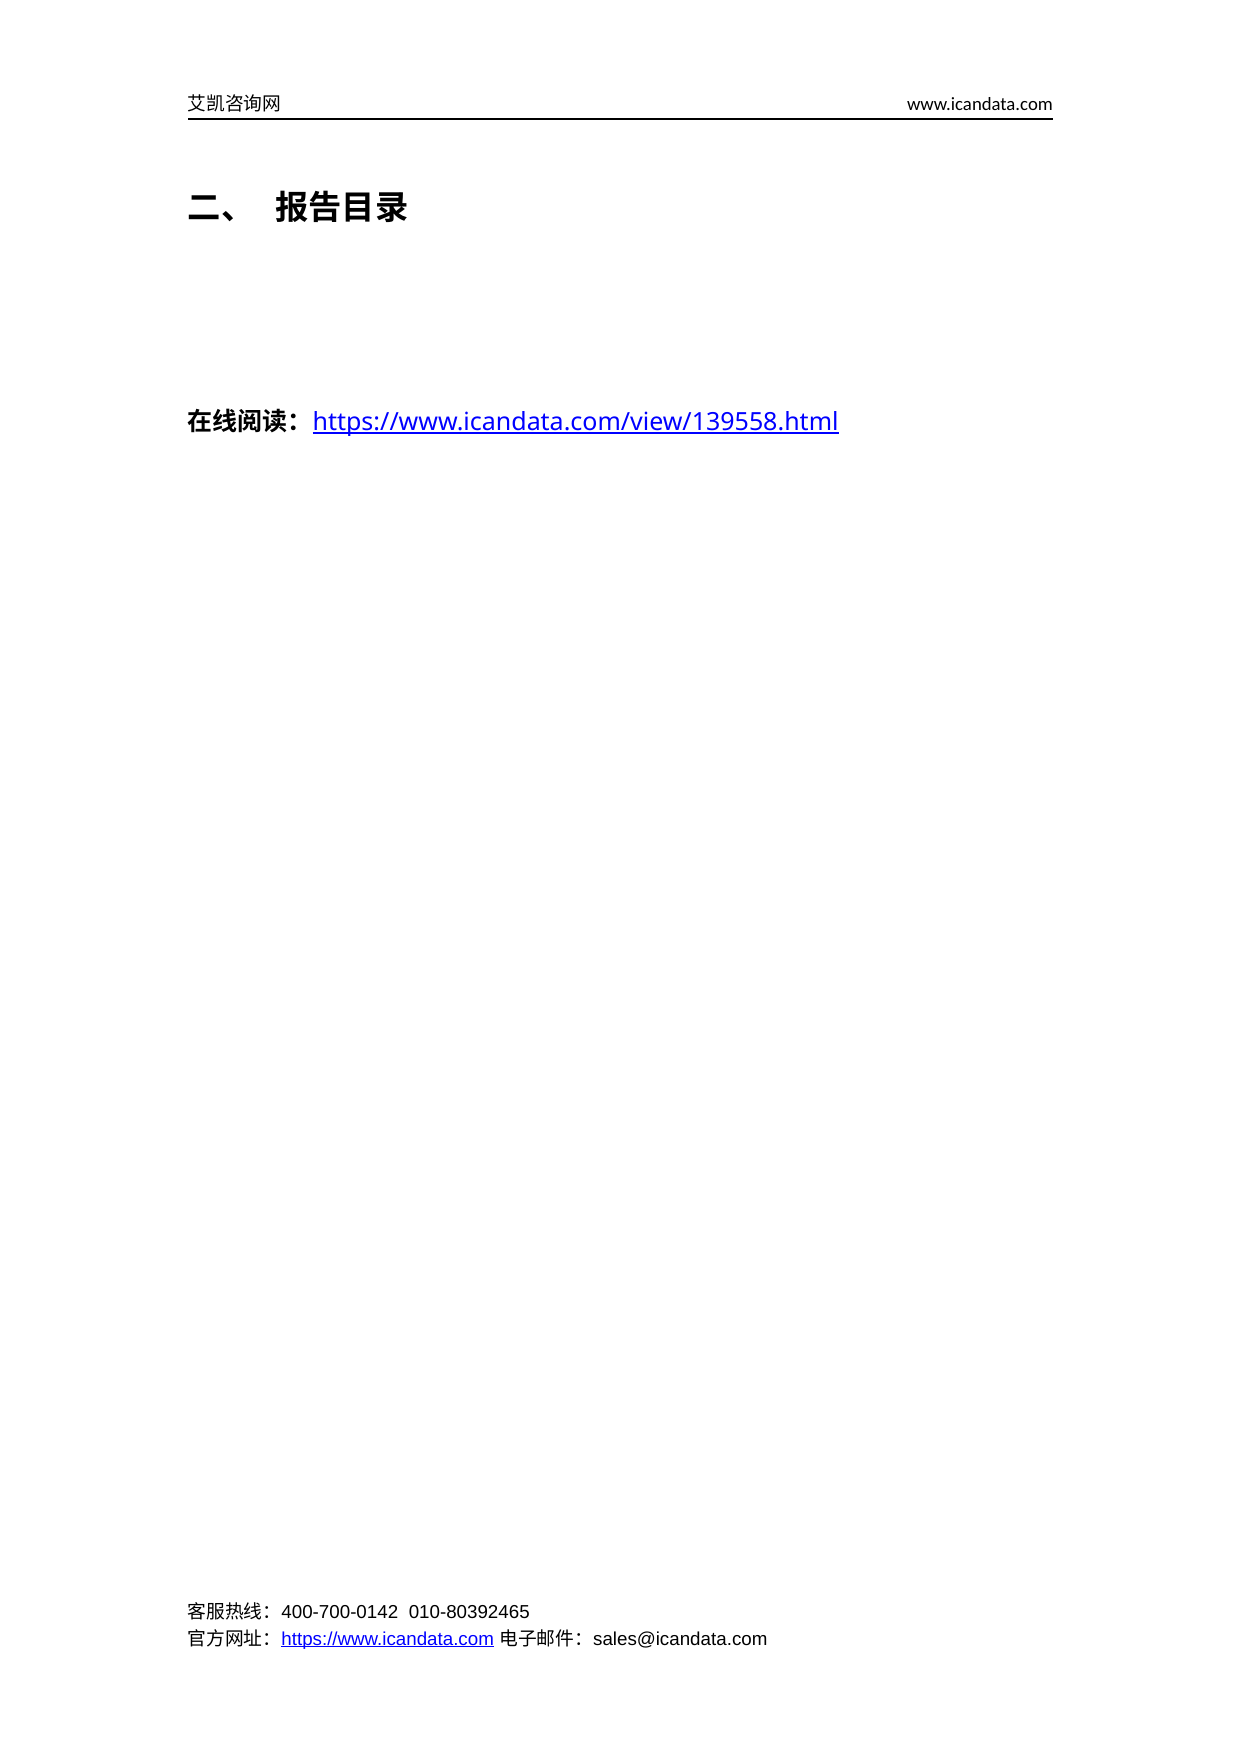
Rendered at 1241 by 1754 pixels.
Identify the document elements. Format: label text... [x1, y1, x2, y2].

subtitle 报告目录 [187, 172, 1053, 237]
text 在线阅读：https://www.icandata.com/view/139558.html [187, 387, 1053, 452]
